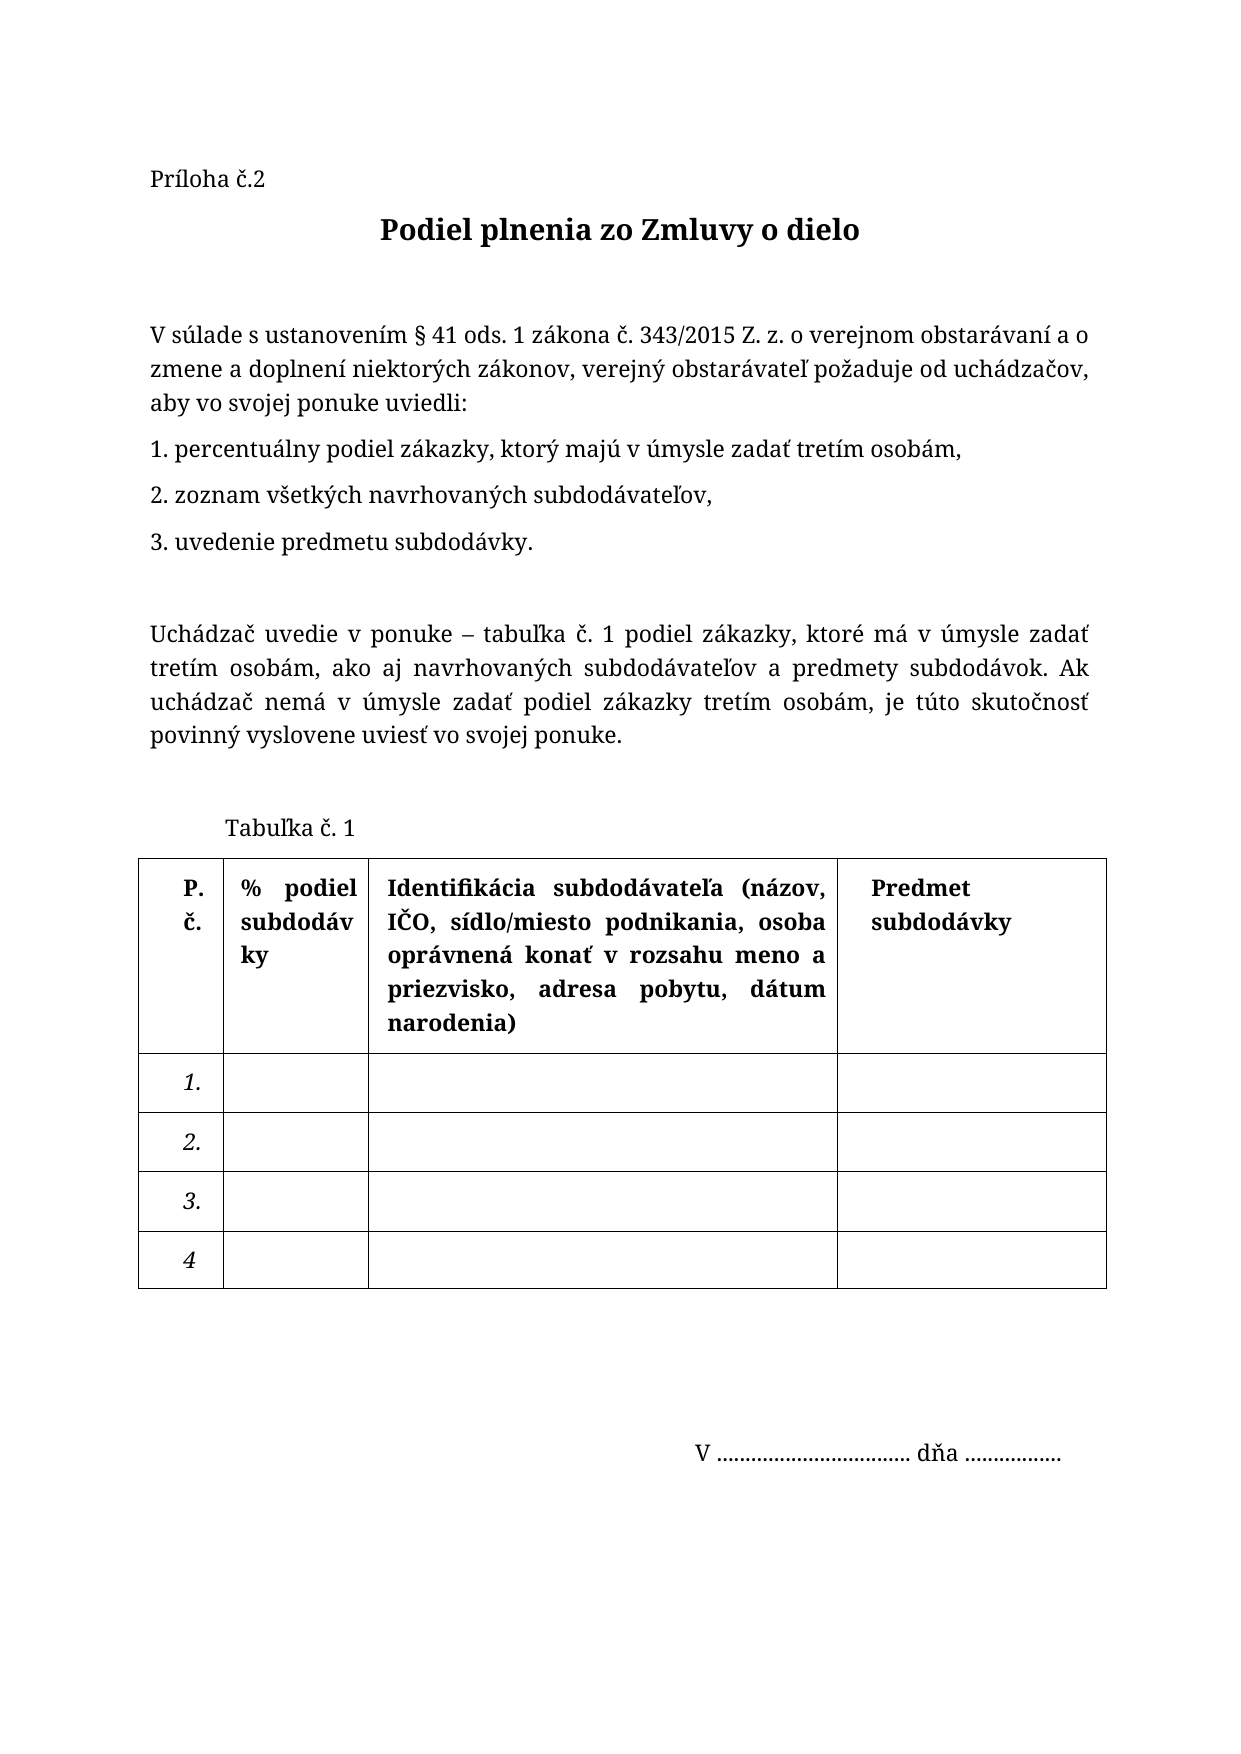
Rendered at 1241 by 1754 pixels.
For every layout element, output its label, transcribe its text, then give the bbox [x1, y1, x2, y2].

list V .................................. dňa ................. [667, 1436, 1090, 1468]
table_cell 1. [139, 1054, 223, 1112]
list Príloha č.2 [150, 162, 1090, 194]
table_cell [838, 1232, 1106, 1288]
list 3. uvedenie predmetu subdodávky. [150, 526, 1090, 557]
list Podiel plnenia zo Zmluvy o dielo [150, 209, 1090, 248]
list Uchádzač uvedie v ponuke – tabuľka č. 1 podiel zákazky, ktoré má v úmysle zadať tretím osobám, ako aj navrhovaných subdodávateľov a predmety subdodávok. Ak uchádzač nemá v úmysle zadať podiel zákazky tretím osobám, je túto skutočnosť povinný vyslovene uviesť vo svojej ponuke. [150, 618, 1090, 751]
table_cell [369, 1172, 837, 1231]
table_cell [369, 1232, 837, 1288]
table_cell [224, 1054, 368, 1112]
table_cell [369, 1054, 837, 1112]
list 2. zoznam všetkých navrhovaných subdodávateľov, [150, 479, 1090, 511]
table_cell [369, 1113, 837, 1171]
table_cell 2. [139, 1113, 223, 1171]
table_cell [224, 1172, 368, 1231]
table_header P. č. [139, 859, 223, 1052]
table_cell 3. [139, 1172, 223, 1231]
table_cell [838, 1054, 1106, 1112]
table_cell [838, 1172, 1106, 1231]
list V súlade s ustanovením § 41 ods. 1 zákona č. 343/2015 Z. z. o verejnom obstarávaní a o zmene a doplnení niektorých zákonov, verejný obstarávateľ požaduje od uchádzačov, aby vo svojej ponuke uviedli: [150, 319, 1090, 418]
table_cell [224, 1232, 368, 1288]
table_header Identifikácia subdodávateľa (názov, IČO, sídlo/miesto podnikania, osoba oprávnená konať v rozsahu meno a priezvisko, adresa pobytu, dátum narodenia) [369, 859, 837, 1052]
table_cell 4 [139, 1232, 223, 1288]
table_header Predmet subdodávky [838, 859, 1106, 1052]
list 1. percentuálny podiel zákazky, ktorý majú v úmysle zadať tretím osobám, [150, 433, 1090, 464]
table_cell [838, 1113, 1106, 1171]
table_header % podiel subdodávky [224, 859, 368, 1052]
table_cell [224, 1113, 368, 1171]
list Tabuľka č. 1 [225, 812, 1090, 843]
